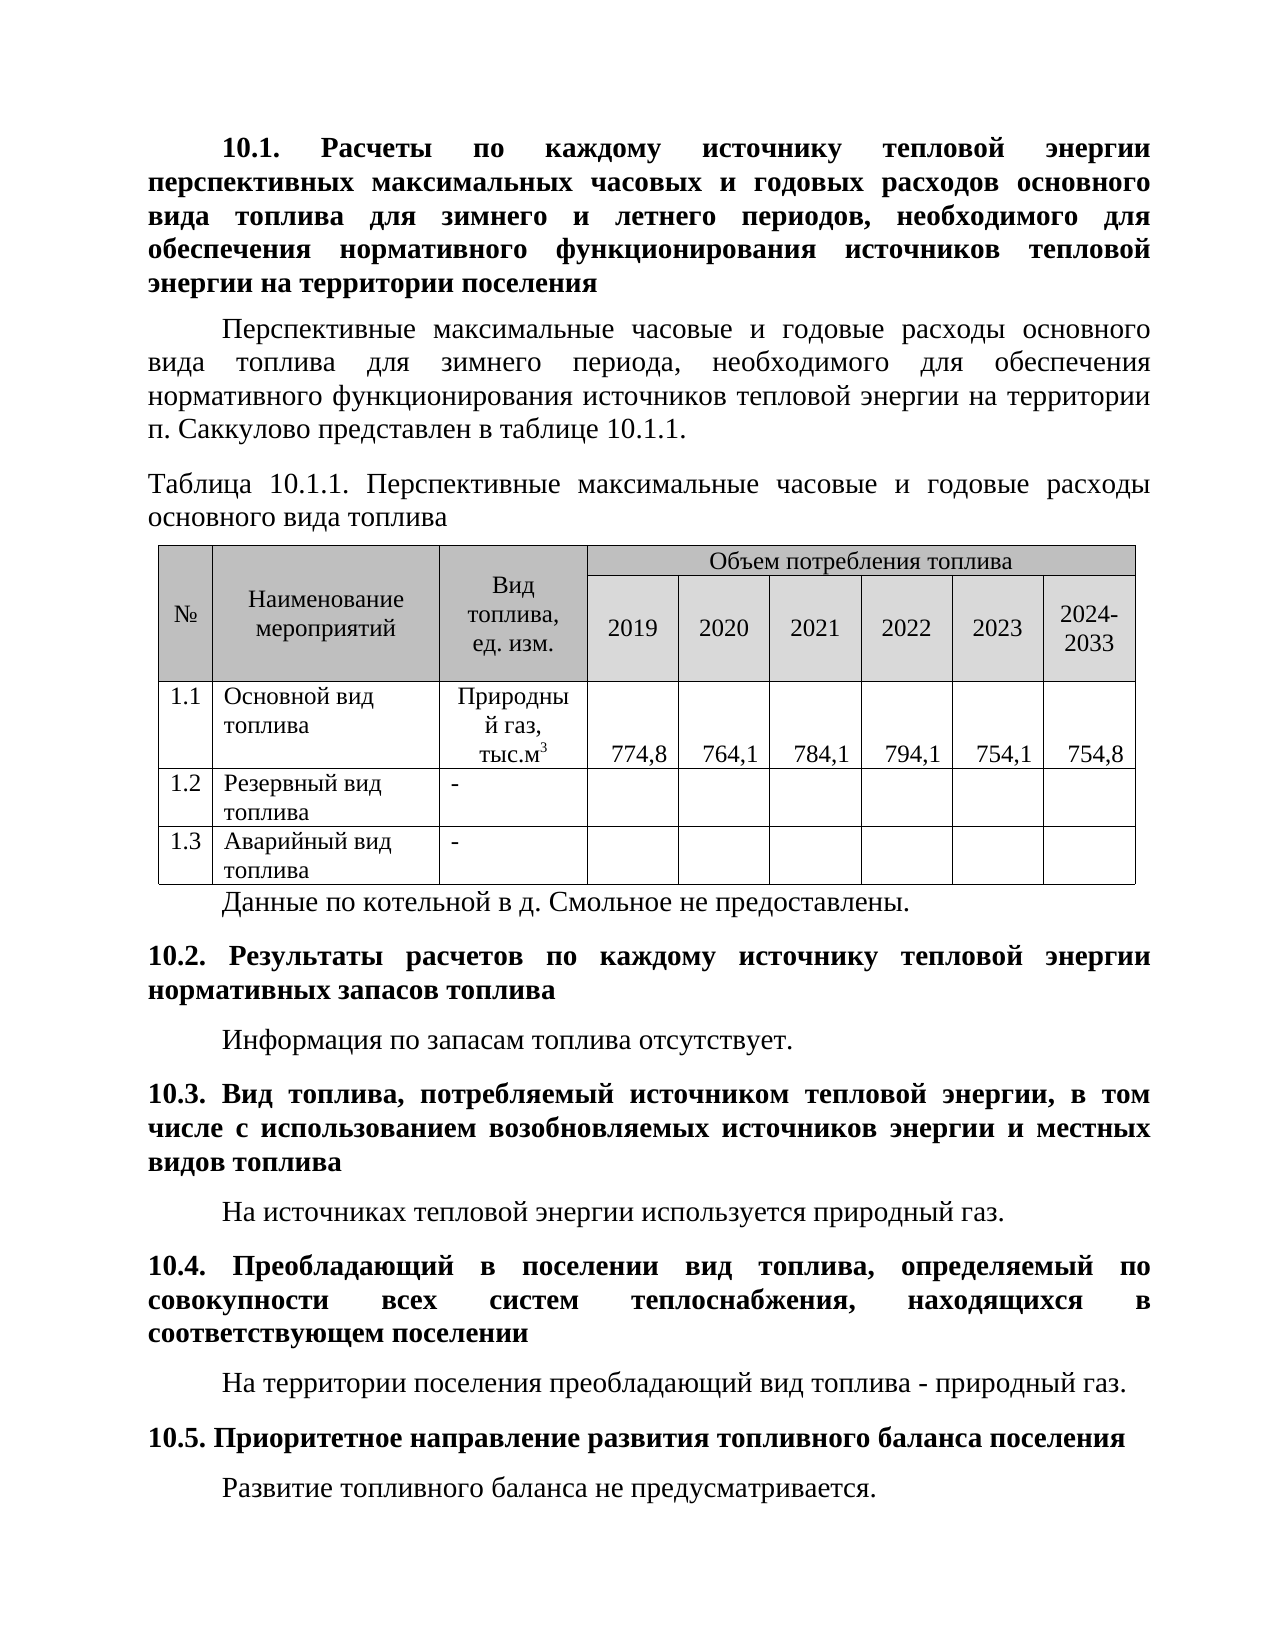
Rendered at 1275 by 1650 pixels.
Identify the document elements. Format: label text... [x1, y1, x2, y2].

text 10.5. Приоритетное направление развития топливного баланса поселения [148, 1420, 1152, 1453]
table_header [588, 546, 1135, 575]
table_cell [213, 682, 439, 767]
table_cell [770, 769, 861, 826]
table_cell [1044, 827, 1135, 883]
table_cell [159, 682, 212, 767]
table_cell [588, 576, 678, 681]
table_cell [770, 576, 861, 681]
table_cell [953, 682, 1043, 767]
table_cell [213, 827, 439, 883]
text Данные по котельной в д. Смольное не предоставлены. [148, 884, 1152, 918]
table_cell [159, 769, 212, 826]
text 10.3. Вид топлива, потребляемый источником тепловой энергии, в том числе с использованием возобновляемых источников энергии и местных видов топлива [148, 1077, 1152, 1177]
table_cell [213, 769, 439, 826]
text 10.2. Результаты расчетов по каждому источнику тепловой энергии нормативных запасов топлива [148, 938, 1152, 1006]
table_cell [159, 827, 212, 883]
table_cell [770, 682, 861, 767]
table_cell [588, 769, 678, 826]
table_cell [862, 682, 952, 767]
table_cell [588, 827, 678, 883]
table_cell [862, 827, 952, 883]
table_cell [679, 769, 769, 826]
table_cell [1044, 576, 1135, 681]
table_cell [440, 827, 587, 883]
text На источниках тепловой энергии используется природный газ. [148, 1194, 1152, 1227]
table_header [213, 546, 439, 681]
text Развитие топливного баланса не предусматривается. [148, 1470, 1152, 1504]
text 10.4. Преобладающий в поселении вид топлива, определяемый по совокупности всех систем теплоснабжения, находящихся в соответствующем поселении [148, 1248, 1152, 1349]
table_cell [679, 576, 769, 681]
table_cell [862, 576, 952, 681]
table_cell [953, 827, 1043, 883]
text На территории поселения преобладающий вид топлива - природный газ. [148, 1366, 1152, 1399]
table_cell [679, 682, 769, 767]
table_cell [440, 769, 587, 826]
text Перспективные максимальные часовые и годовые расходы основного вида топлива для зимнего периода, необходимого для обеспечения нормативного функционирования источников тепловой энергии на территории п. Саккулово представлен в таблице 10.1.1. [148, 311, 1152, 445]
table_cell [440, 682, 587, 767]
text Информация по запасам топлива отсутствует. [148, 1022, 1152, 1056]
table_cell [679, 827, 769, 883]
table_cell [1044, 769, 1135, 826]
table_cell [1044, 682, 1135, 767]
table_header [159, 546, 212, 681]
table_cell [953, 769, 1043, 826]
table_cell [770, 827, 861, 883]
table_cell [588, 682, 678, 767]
text 10.1. Расчеты по каждому источнику тепловой энергии перспективных максимальных часовых и годовых расходов основного вида топлива для зимнего и летнего периодов, необходимого для обеспечения нормативного функционирования источников тепловой энергии на территории поселения [148, 131, 1152, 298]
text Таблица 10.1.1. Перспективные максимальные часовые и годовые расходы основного вида топлива [148, 466, 1152, 533]
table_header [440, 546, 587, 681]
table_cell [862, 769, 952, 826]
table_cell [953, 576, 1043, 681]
